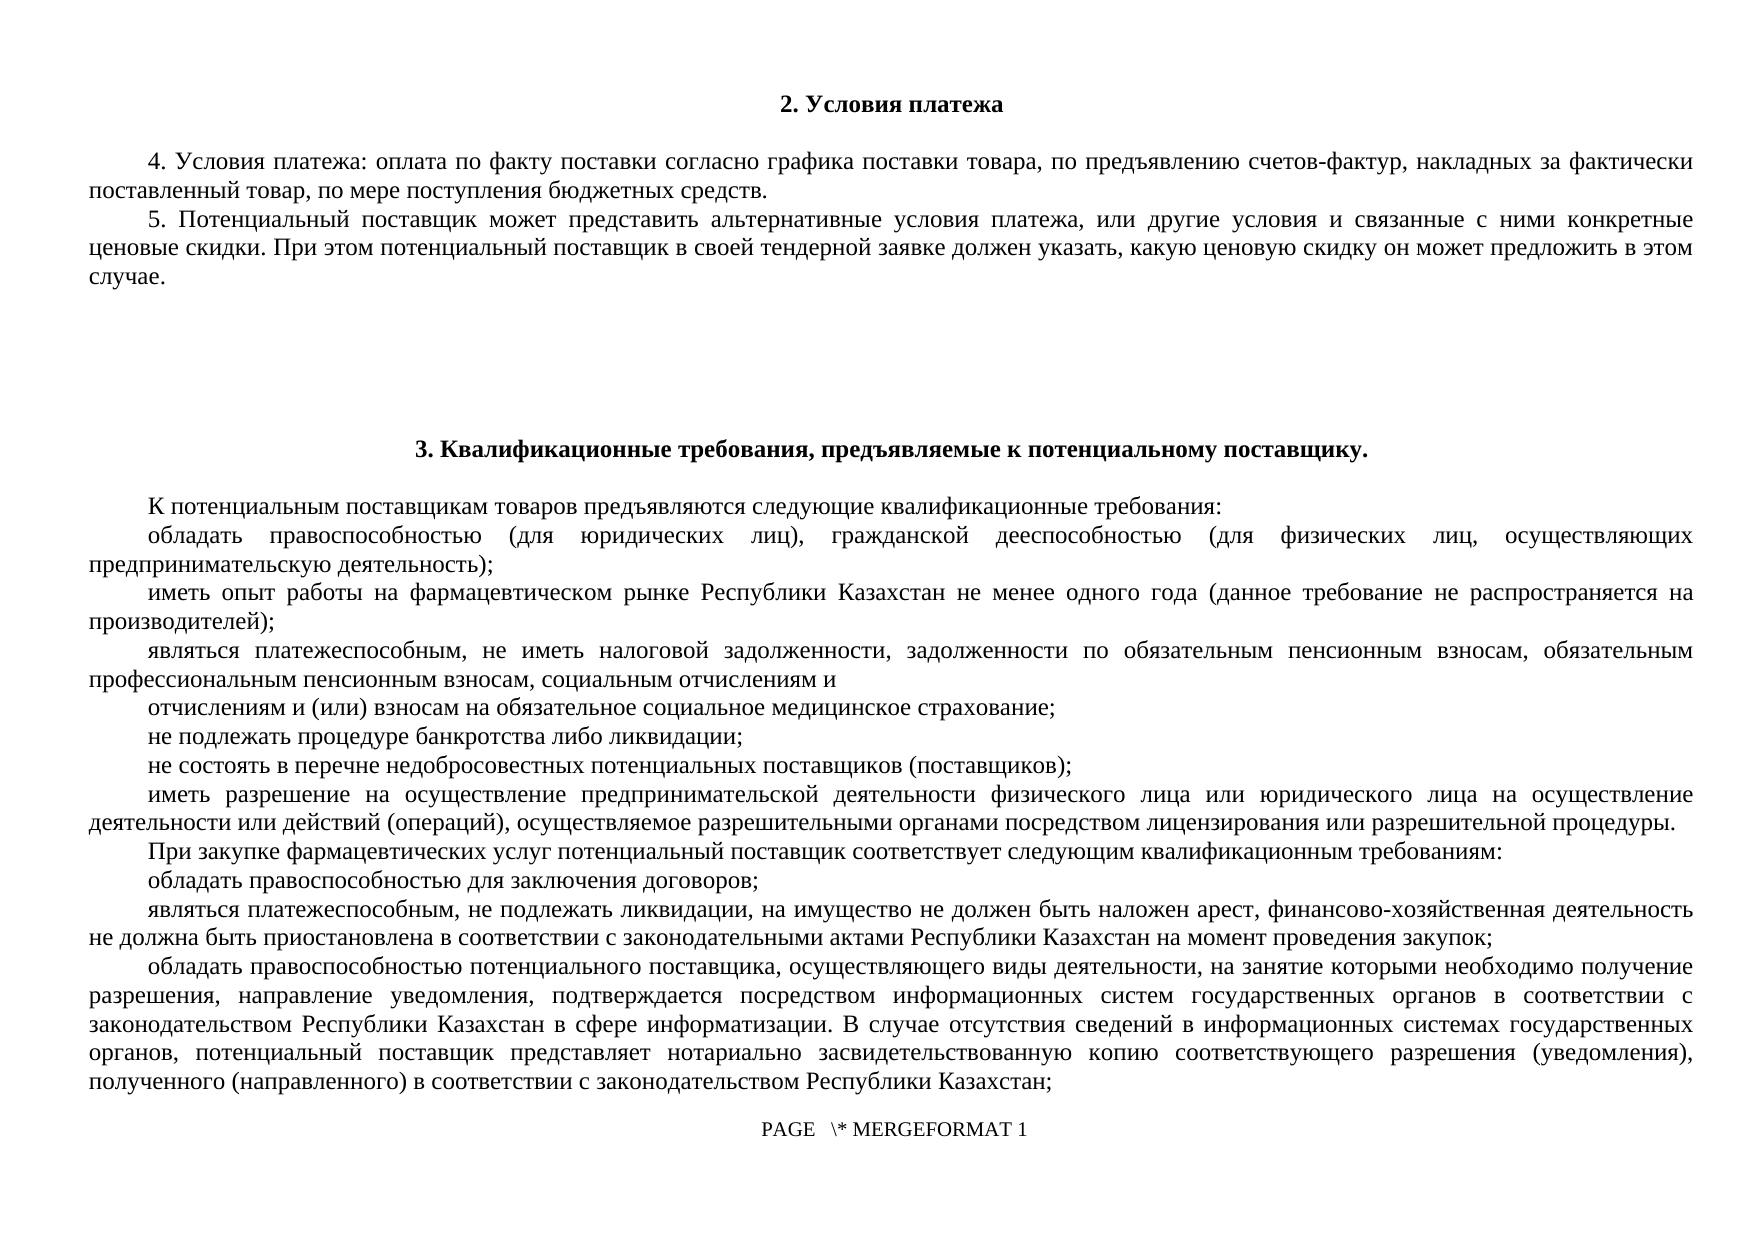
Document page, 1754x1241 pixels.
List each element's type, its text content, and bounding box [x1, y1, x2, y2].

text 2. Условия платежа [89, 89, 1695, 117]
text отчислениям и (или) взносам на обязательное социальное медицинское страхование; [89, 692, 1695, 721]
text При закупке фармацевтических услуг потенциальный поставщик соответствует следующим квалификационным требованиям: [89, 836, 1695, 865]
text обладать правоспособностью потенциального поставщика, осуществляющего виды деятельности, на занятие которыми необходимо получение разрешения, направление уведомления, подтверждается посредством информационных систем государственных органов в соответствии с законодательством Республики Казахстан в сфере информатизации. В случае отсутствия сведений в информационных системах государственных органов, потенциальный поставщик представляет нотариально засвидетельствованную копию соответствующего разрешения (уведомления), полученного (направленного) в соответствии с законодательством Республики Казахстан; [89, 951, 1695, 1095]
text К потенциальным поставщикам товаров предъявляются следующие квалификационные требования: [89, 491, 1695, 520]
text 3. Квалификационные требования, предъявляемые к потенциальному поставщику. [89, 434, 1695, 462]
text являться платежеспособным, не подлежать ликвидации, на имущество не должен быть наложен арест, финансово-хозяйственная деятельность не должна быть приостановлена в соответствии с законодательными актами Республики Казахстан на момент проведения закупок; [89, 894, 1695, 951]
text 4. Условия платежа: оплата по факту поставки согласно графика поставки товара, по предъявлению счетов-фактур, накладных за фактически поставленный товар, по мере поступления бюджетных средств. [89, 146, 1695, 204]
text 5. Потенциальный поставщик может представить альтернативные условия платежа, или другие условия и связанные с ними конкретные ценовые скидки. При этом потенциальный поставщик в своей тендерной заявке должен указать, какую ценовую скидку он может предложить в этом случае. [89, 204, 1695, 290]
text иметь разрешение на осуществление предпринимательской деятельности физического лица или юридического лица на осуществление деятельности или действий (операций), осуществляемое разрешительными органами посредством лицензирования или разрешительной процедуры. [89, 779, 1695, 836]
text не состоять в перечне недобросовестных потенциальных поставщиков (поставщиков); [89, 750, 1695, 779]
text не подлежать процедуре банкротства либо ликвидации; [89, 721, 1695, 750]
text обладать правоспособностью (для юридических лиц), гражданской дееспособностью (для физических лиц, осуществляющих предпринимательскую деятельность); [89, 520, 1695, 577]
text являться платежеспособным, не иметь налоговой задолженности, задолженности по обязательным пенсионным взносам, обязательным профессиональным пенсионным взносам, социальным отчислениям и [89, 635, 1695, 692]
text иметь опыт работы на фармацевтическом рынке Республики Казахстан не менее одного года (данное требование не распространяется на производителей); [89, 577, 1695, 635]
text обладать правоспособностью для заключения договоров; [89, 865, 1695, 894]
